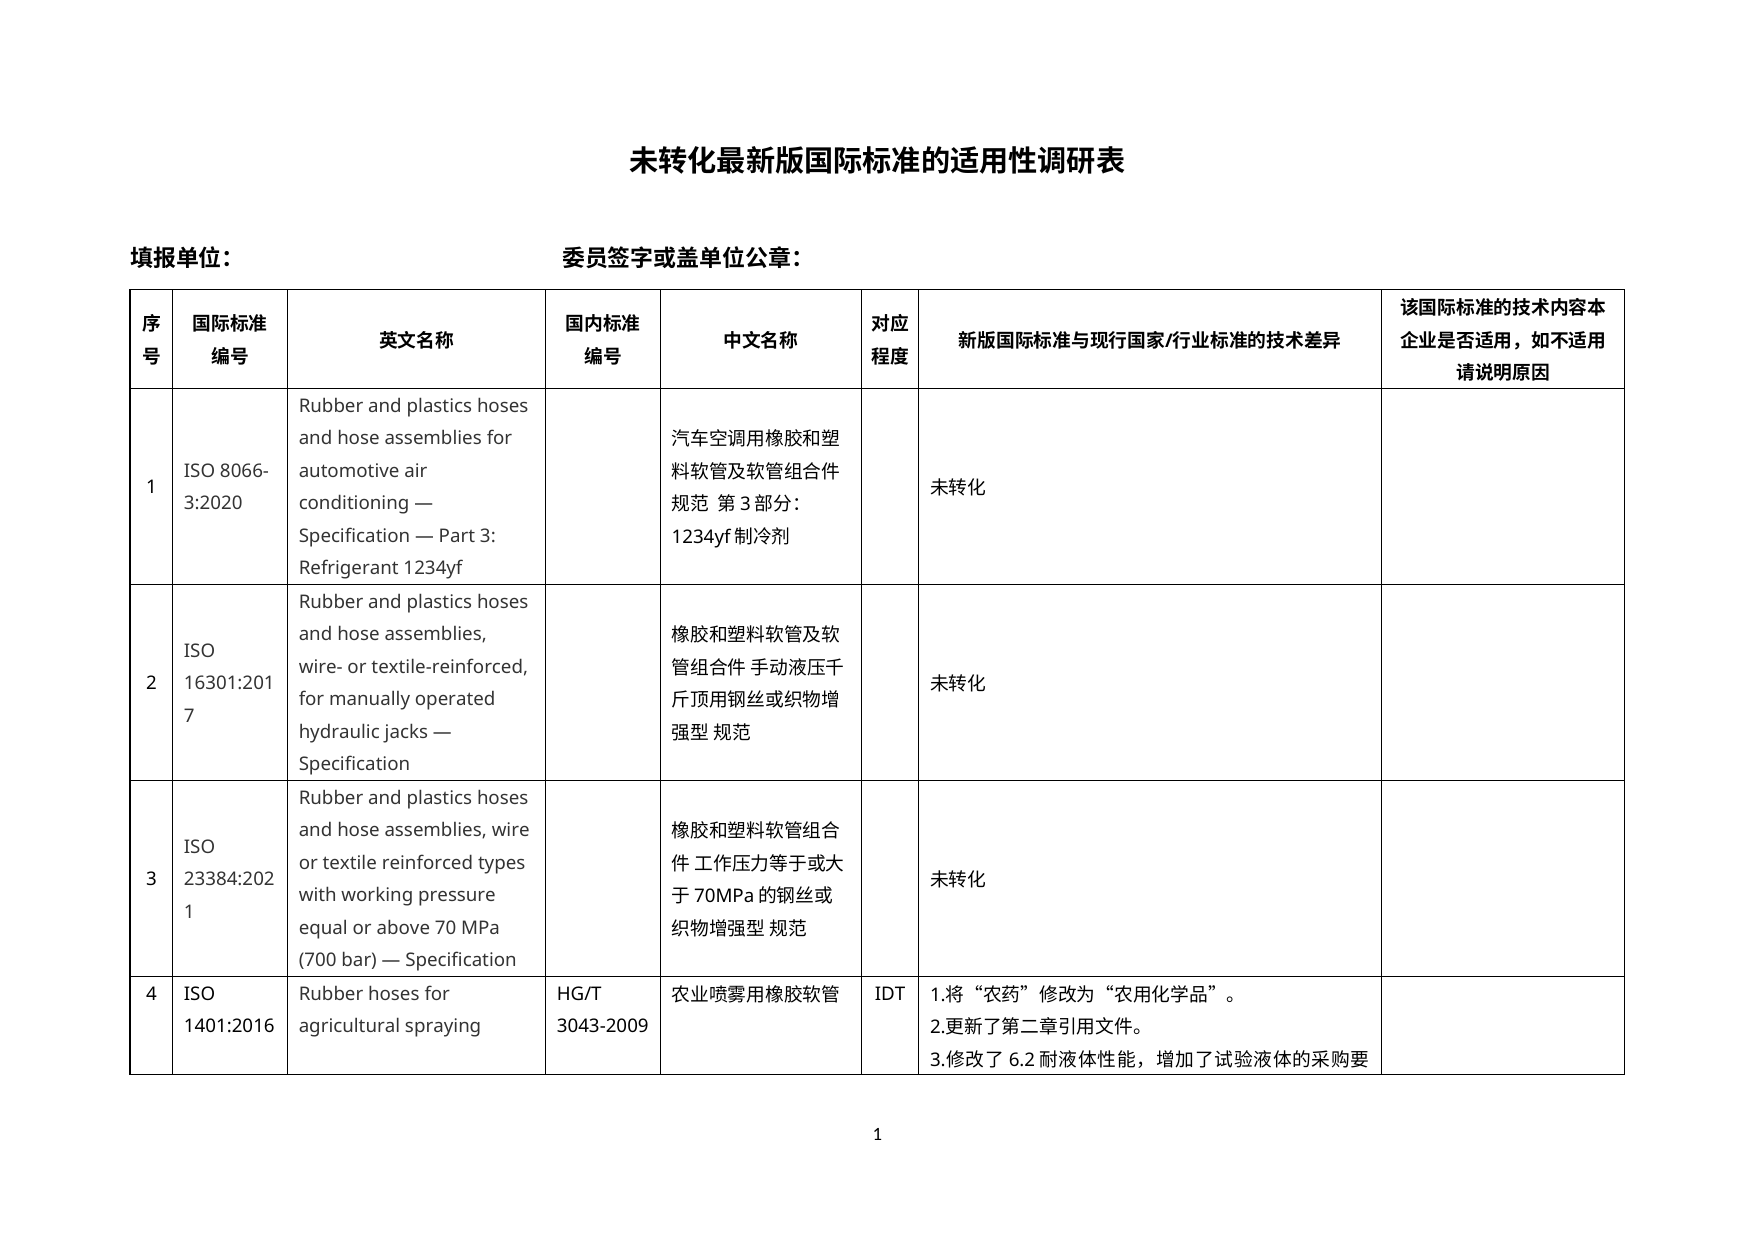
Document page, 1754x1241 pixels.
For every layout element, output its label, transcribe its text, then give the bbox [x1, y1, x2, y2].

table_cell 2 [131, 585, 172, 780]
text 未转化最新版国际标准的适用性调研表 [130, 127, 1624, 192]
table_cell ISO 23384:2021 [173, 781, 287, 976]
table_cell ISO 16301:2017 [173, 585, 287, 780]
table_cell IDT [862, 977, 918, 1074]
table_cell [546, 389, 660, 584]
table_cell 未转化 [919, 585, 1381, 780]
table_header 该国际标准的技术内容本企业是否适用，如不适用请说明原因 [1382, 290, 1624, 388]
table_cell 1 [131, 389, 172, 584]
table_cell ISO 8066-3:2020 [173, 389, 287, 584]
table_cell [546, 585, 660, 780]
table_header 序号 [131, 290, 172, 388]
table_header 国际标准 编号 [173, 290, 287, 388]
table_cell [1382, 781, 1624, 976]
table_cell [919, 977, 1381, 1074]
table_cell 3 [131, 781, 172, 976]
table_cell ISO 1401:2016 [173, 977, 287, 1074]
table_cell 未转化 [919, 389, 1381, 584]
table_header 中文名称 [661, 290, 861, 388]
table_header 英文名称 [288, 290, 545, 388]
table_cell HG/T 3043-2009 [546, 977, 660, 1074]
table_header 国内标准 编号 [546, 290, 660, 388]
table_cell [1382, 389, 1624, 584]
table_cell 橡胶和塑料软管组合件 工作压力等于或大于70MPa的钢丝或织物增强型 规范 [661, 781, 861, 976]
table_cell 橡胶和塑料软管及软管组合件 手动液压千斤顶用钢丝或织物增强型 规范 [661, 585, 861, 780]
table_cell Rubber hoses for agricultural spraying [288, 977, 545, 1074]
table_cell [862, 585, 918, 780]
text 填报单位： 委员签字或盖单位公章： [130, 224, 1624, 289]
table_cell 汽车空调用橡胶和塑料软管及软管组合件 规范 第3部分：1234yf制冷剂 [661, 389, 861, 584]
table_cell Rubber and plastics hoses and hose assemblies for automotive air conditioning — Specification — Part 3: Refrigerant 1234yf [288, 389, 545, 584]
table_cell [546, 781, 660, 976]
table_cell [862, 781, 918, 976]
table_header 对应 程度 [862, 290, 918, 388]
table_cell [1382, 585, 1624, 780]
table_cell 未转化 [919, 781, 1381, 976]
table_cell 4 [131, 977, 172, 1074]
table_cell Rubber and plastics hoses and hose assemblies, wire- or textile-reinforced, for manually operated hydraulic jacks — Specification [288, 585, 545, 780]
table_cell 农业喷雾用橡胶软管 [661, 977, 861, 1074]
table_cell Rubber and plastics hoses and hose assemblies, wire or textile reinforced types with working pressure equal or above 70 MPa (700 bar) — Specification [288, 781, 545, 976]
table_cell [862, 389, 918, 584]
table_header 新版国际标准与现行国家/行业标准的技术差异 [919, 290, 1381, 388]
table_cell [1382, 977, 1624, 1074]
